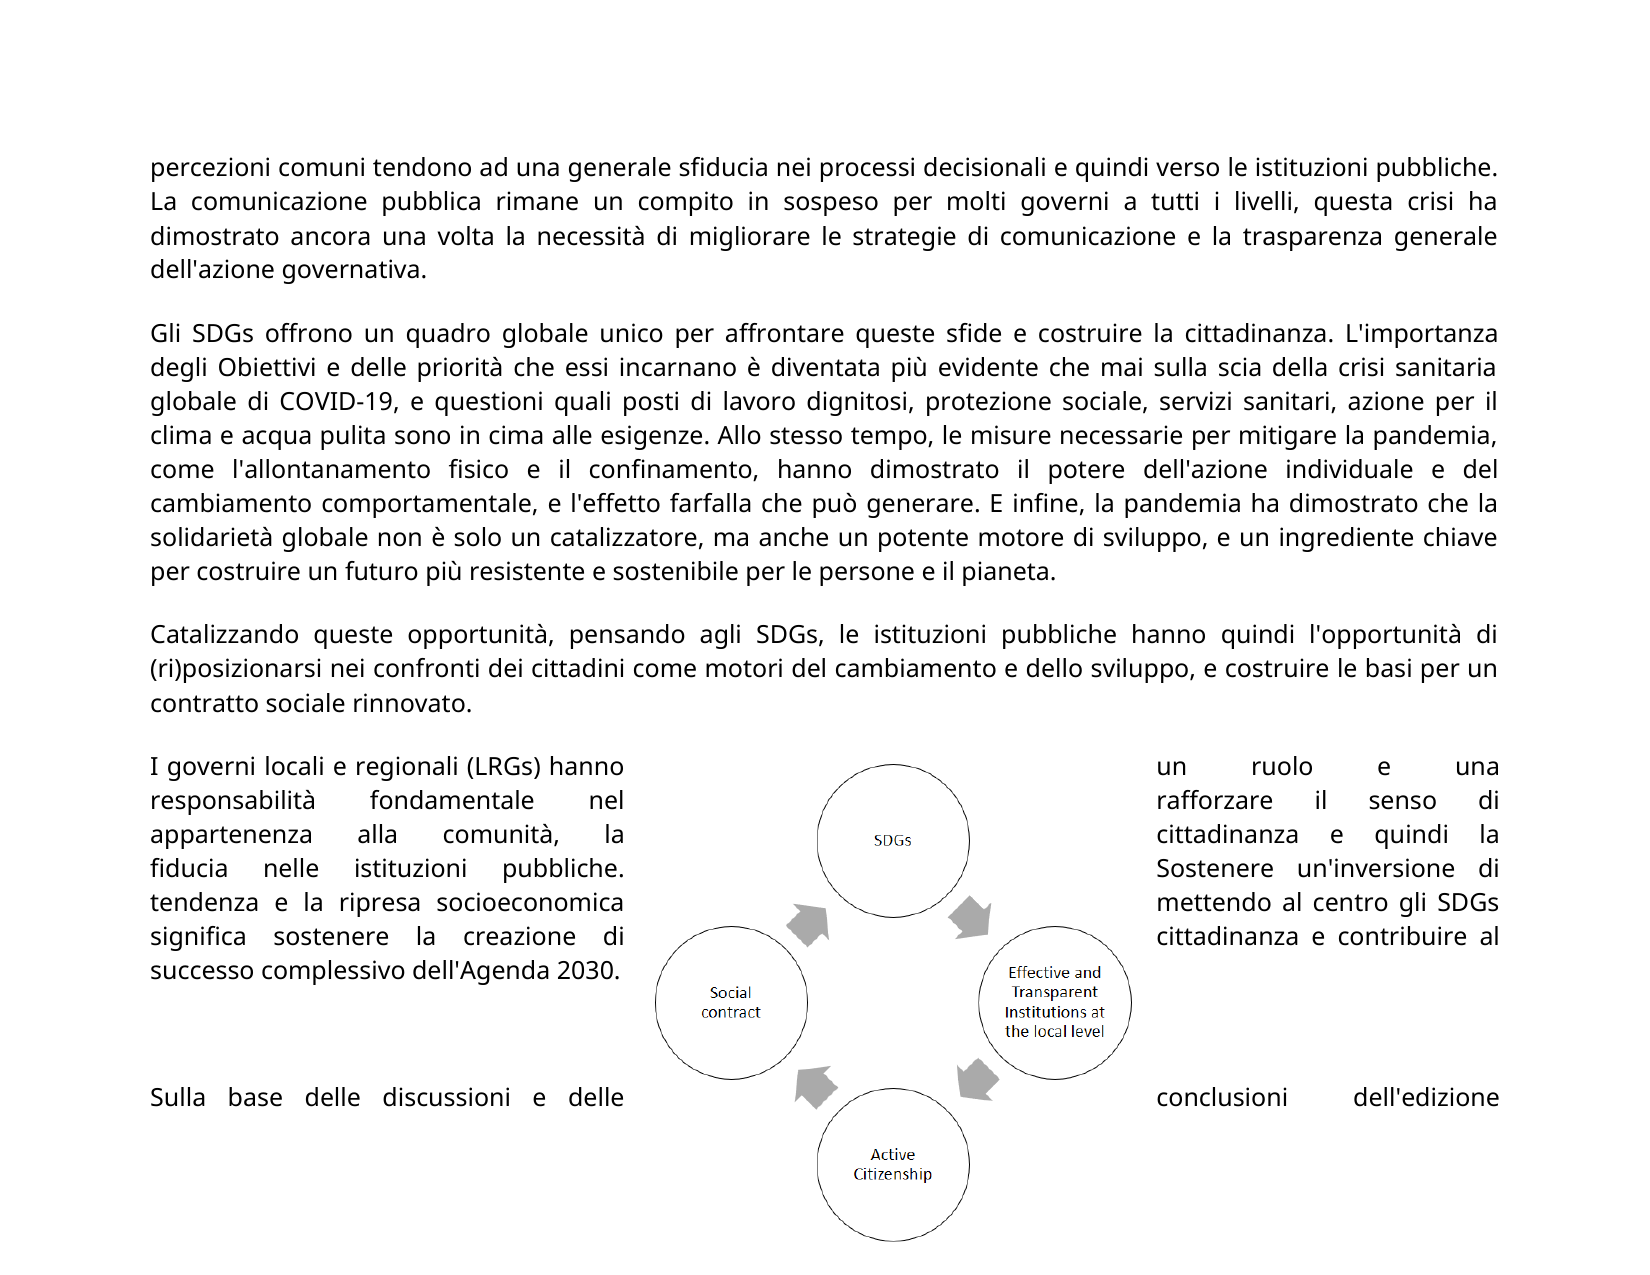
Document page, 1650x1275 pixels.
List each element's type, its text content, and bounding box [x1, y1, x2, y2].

text I governi locali e regionali (LRGs) hanno un ruolo e una responsabilità fondamentale nel rafforzare il senso di appartenenza alla comunità, la cittadinanza e quindi la fiducia nelle istituzioni pubbliche. Sostenere un'inversione di tendenza e la ripresa socioeconomica mettendo al centro gli SDGs significa sostenere la creazione di cittadinanza e contribuire al successo complessivo dell'Agenda 2030. [150, 748, 1500, 987]
text Gli SDGs offrono un quadro globale unico per affrontare queste sfide e costruire la cittadinanza. L'importanza degli Obiettivi e delle priorità che essi incarnano è diventata più evidente che mai sulla scia della crisi sanitaria globale di COVID-19, e questioni quali posti di lavoro dignitosi, protezione sociale, servizi sanitari, azione per il clima e acqua pulita sono in cima alle esigenze. Allo stesso tempo, le misure necessarie per mitigare la pandemia, come l'allontanamento fisico e il confinamento, hanno dimostrato il potere dell'azione individuale e del cambiamento comportamentale, e l'effetto farfalla che può generare. E infine, la pandemia ha dimostrato che la solidarietà globale non è solo un catalizzatore, ma anche un potente motore di sviluppo, e un ingrediente chiave per costruire un futuro più resistente e sostenibile per le persone e il pianeta. [150, 315, 1500, 588]
picture [643, 756, 1138, 1252]
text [150, 150, 1500, 286]
text Catalizzando queste opportunità, pensando agli SDGs, le istituzioni pubbliche hanno quindi l'opportunità di (ri)posizionarsi nei confronti dei cittadini come motori del cambiamento e dello sviluppo, e costruire le basi per un contratto sociale rinnovato. [150, 617, 1500, 719]
